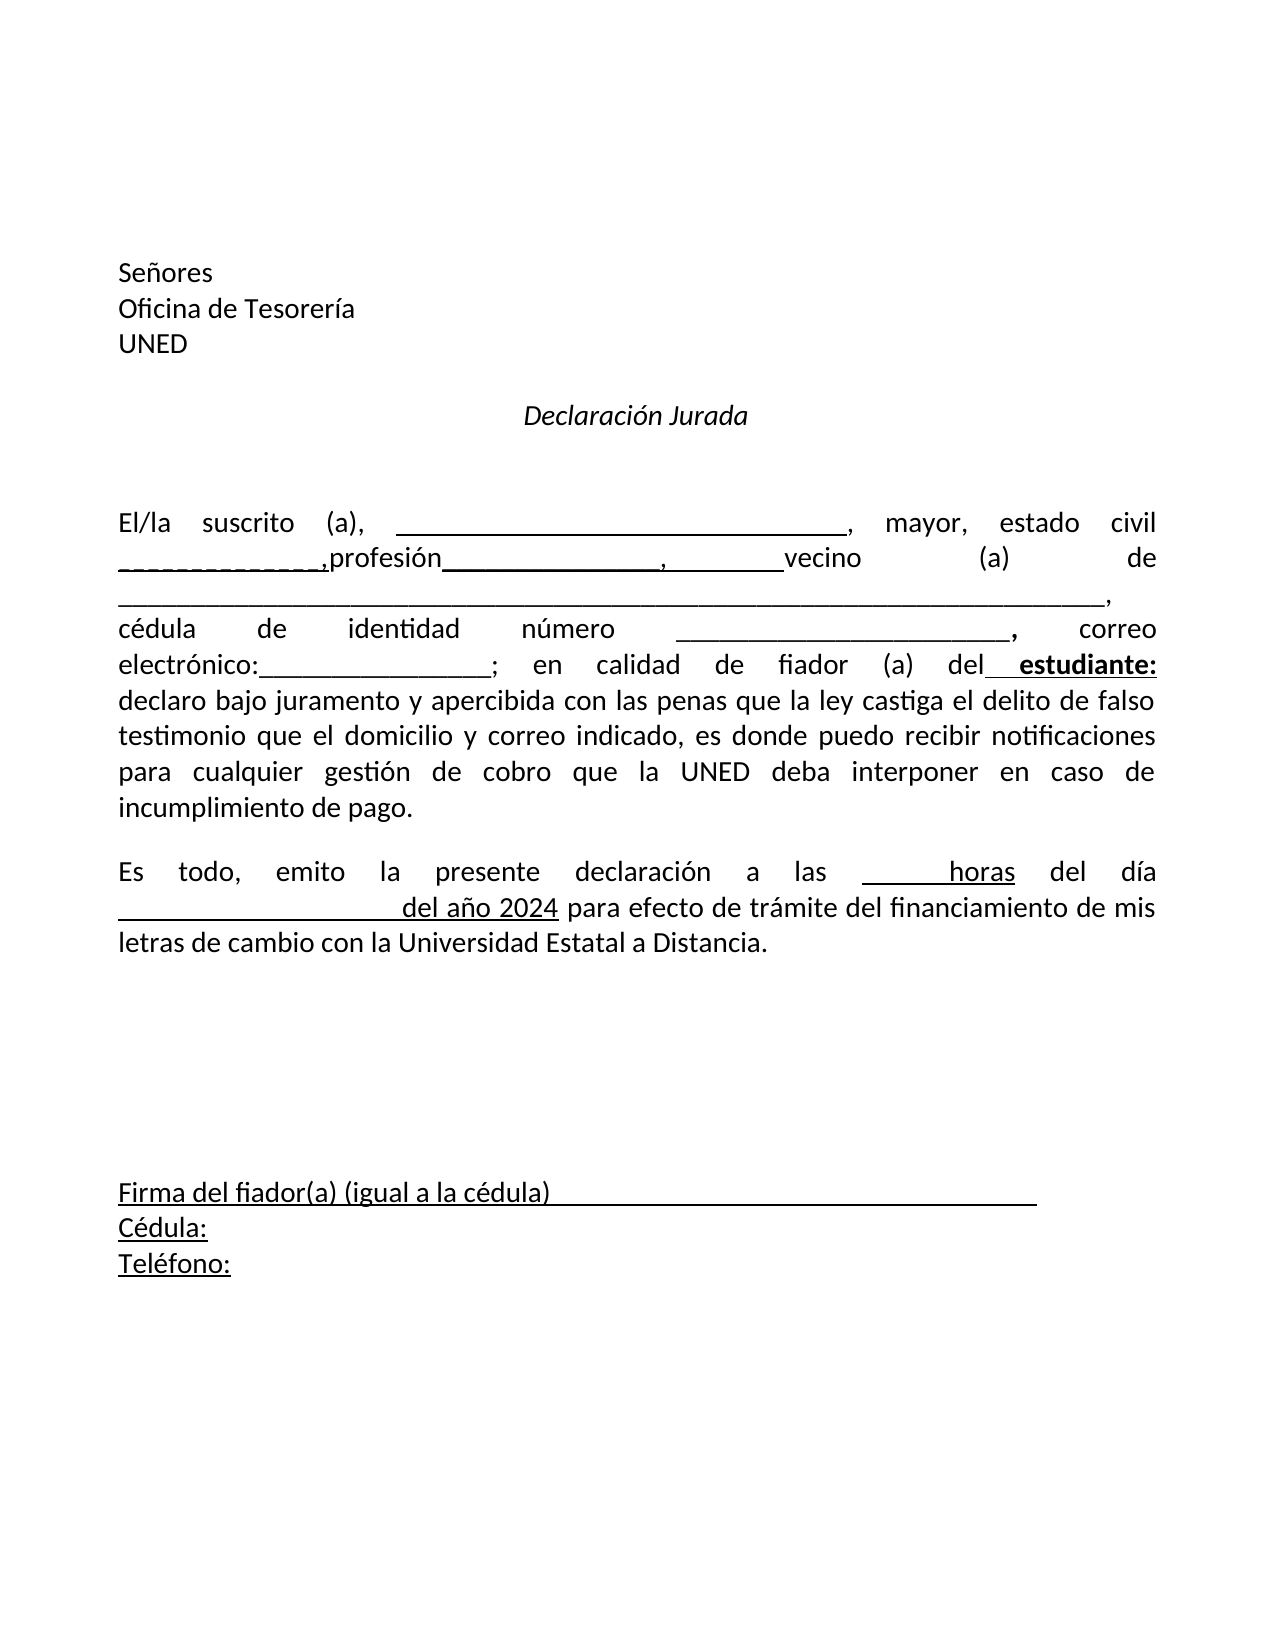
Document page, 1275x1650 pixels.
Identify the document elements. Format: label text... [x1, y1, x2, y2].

title Señores [118, 254, 1157, 290]
text Cédula: [118, 1209, 1157, 1245]
title UNED [118, 326, 1157, 361]
title Declaración Jurada [118, 397, 1157, 432]
text El/la suscrito (a), _______________________________, mayor, estado civil ______________,profesión_______________, vecino (a) de ____________________________________________________________________, cédula de identidad número _______________________, correo electrónico:________________; en calidad de fiador (a) del estudiante: declaro bajo juramento y apercibida con las penas que la ley castiga el delito de falso testimonio que el domicilio y correo indicado, es donde puedo recibir notificaciones para cualquier gestión de cobro que la UNED deba interponer en caso de incumplimiento de pago. [118, 504, 1157, 824]
text Teléfono: [118, 1245, 1157, 1281]
text Firma del fiador(a) (igual a la cédula) _________________________________ [118, 1174, 1157, 1209]
text Es todo, emito la presente declaración a las ______horas del día ___________________ del año 2024 para efecto de trámite del financiamiento de mis letras de cambio con la Universidad Estatal a Distancia. [118, 853, 1157, 960]
title Oficina de Tesorería [118, 290, 1157, 326]
